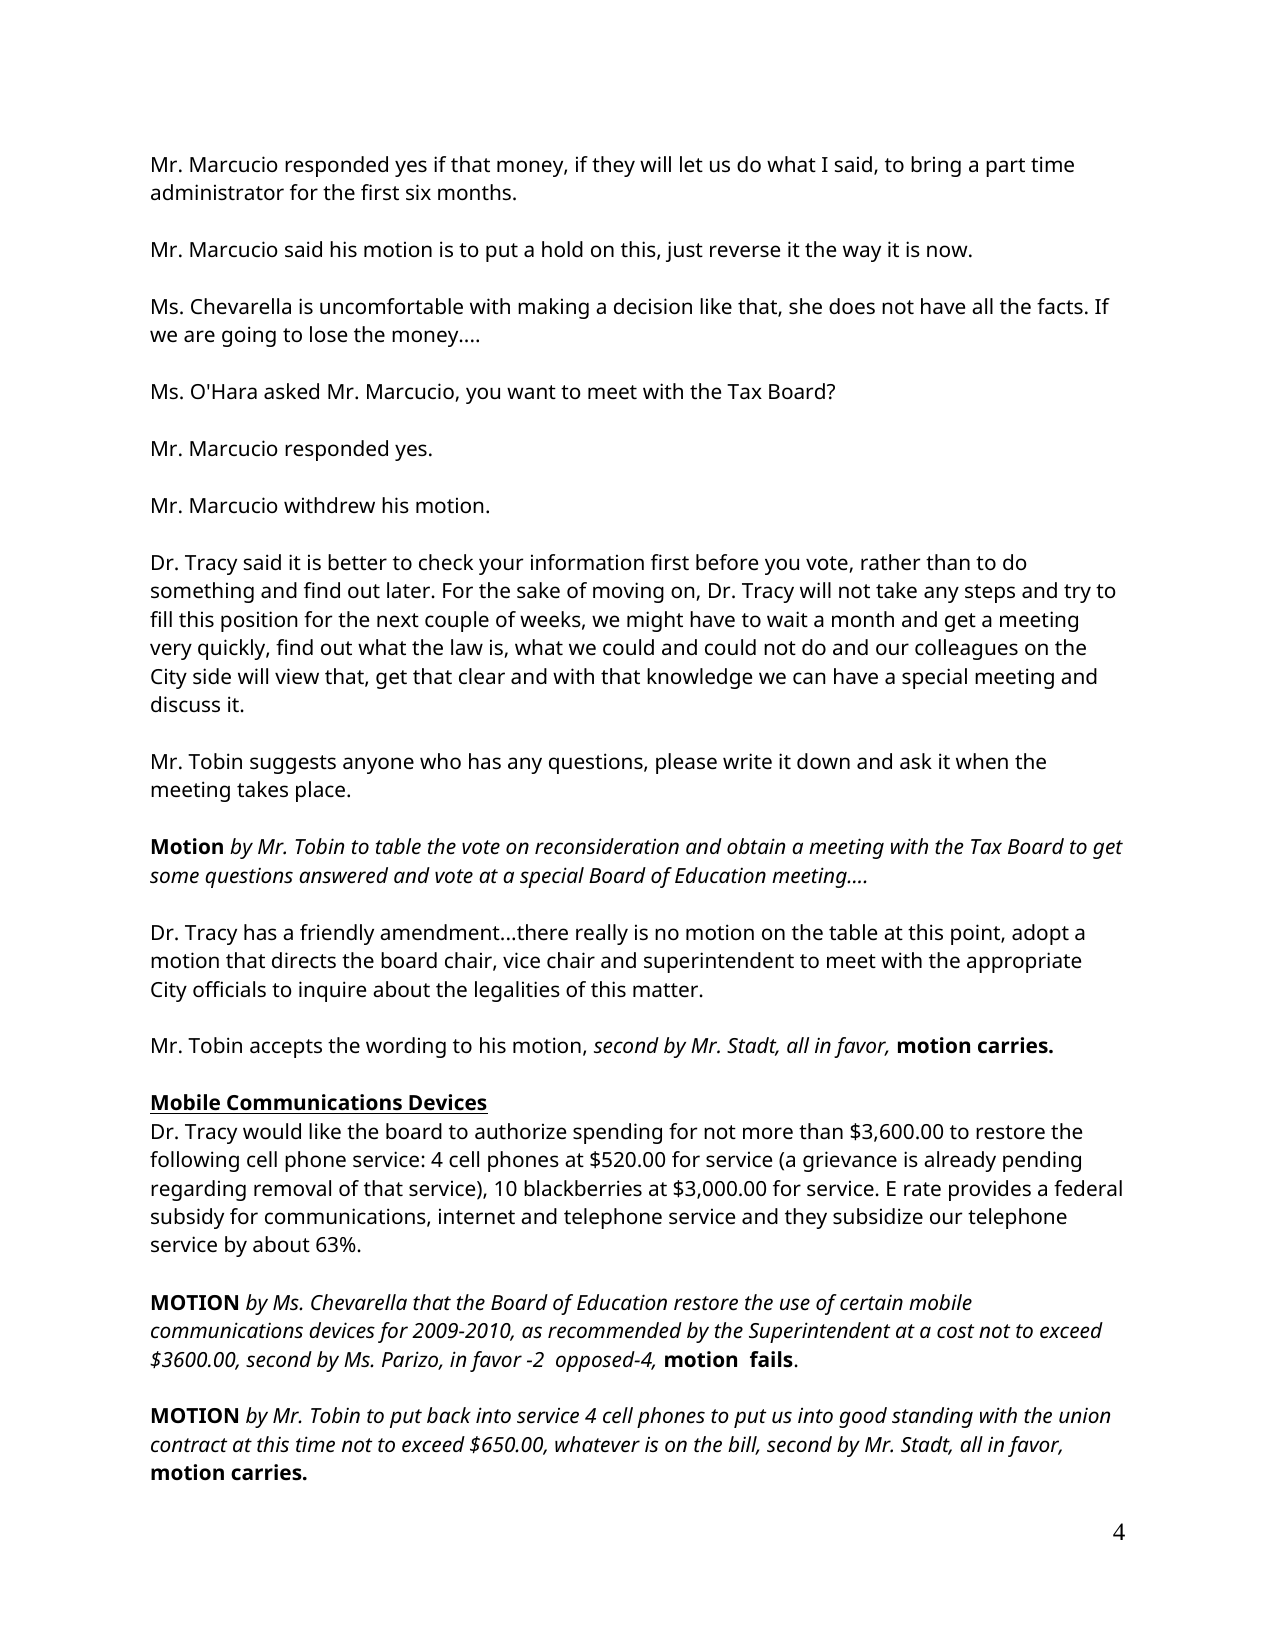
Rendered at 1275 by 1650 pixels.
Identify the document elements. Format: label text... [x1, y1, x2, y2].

text Mr. Marcucio responded yes. [150, 434, 1125, 463]
text Mobile Communications Devices [150, 1088, 1125, 1117]
text MOTION by Mr. Tobin to put back into service 4 cell phones to put us into good standing with the union contract at this time not to exceed $650.00, whatever is on the bill, second by Mr. Stadt, all in favor, motion carries. [150, 1402, 1125, 1487]
text Motion by Mr. Tobin to table the vote on reconsideration and obtain a meeting with the Tax Board to get some questions answered and vote at a special Board of Education meeting.... [150, 832, 1125, 889]
text Ms. O'Hara asked Mr. Marcucio, you want to meet with the Tax Board? [150, 377, 1125, 406]
text Dr. Tracy would like the board to authorize spending for not more than $3,600.00 to restore the following cell phone service: 4 cell phones at $520.00 for service (a grievance is already pending regarding removal of that service), 10 blackberries at $3,000.00 for service. E rate provides a federal subsidy for communications, internet and telephone service and they subsidize our telephone service by about 63%. [150, 1117, 1125, 1259]
text Mr. Marcucio responded yes if that money, if they will let us do what I said, to bring a part time administrator for the first six months. [150, 150, 1125, 207]
text Ms. Chevarella is uncomfortable with making a decision like that, she does not have all the facts. If we are going to lose the money.... [150, 292, 1125, 349]
text Dr. Tracy has a friendly amendment...there really is no motion on the table at this point, adopt a motion that directs the board chair, vice chair and superintendent to meet with the appropriate City officials to inquire about the legalities of this matter. [150, 918, 1125, 1003]
text Dr. Tracy said it is better to check your information first before you vote, rather than to do something and find out later. For the sake of moving on, Dr. Tracy will not take any steps and try to fill this position for the next couple of weeks, we might have to wait a month and get a meeting very quickly, find out what the law is, what we could and could not do and our colleagues on the City side will view that, get that clear and with that knowledge we can have a special meeting and discuss it. [150, 548, 1125, 719]
text MOTION by Ms. Chevarella that the Board of Education restore the use of certain mobile communications devices for 2009-2010, as recommended by the Superintendent at a cost not to exceed $3600.00, second by Ms. Parizo, in favor -2 opposed-4, motion fails. [150, 1288, 1125, 1373]
text Mr. Marcucio said his motion is to put a hold on this, just reverse it the way it is now. [150, 235, 1125, 264]
text Mr. Marcucio withdrew his motion. [150, 491, 1125, 520]
text Mr. Tobin accepts the wording to his motion, second by Mr. Stadt, all in favor, motion carries. [150, 1032, 1125, 1060]
text Mr. Tobin suggests anyone who has any questions, please write it down and ask it when the meeting takes place. [150, 747, 1125, 804]
